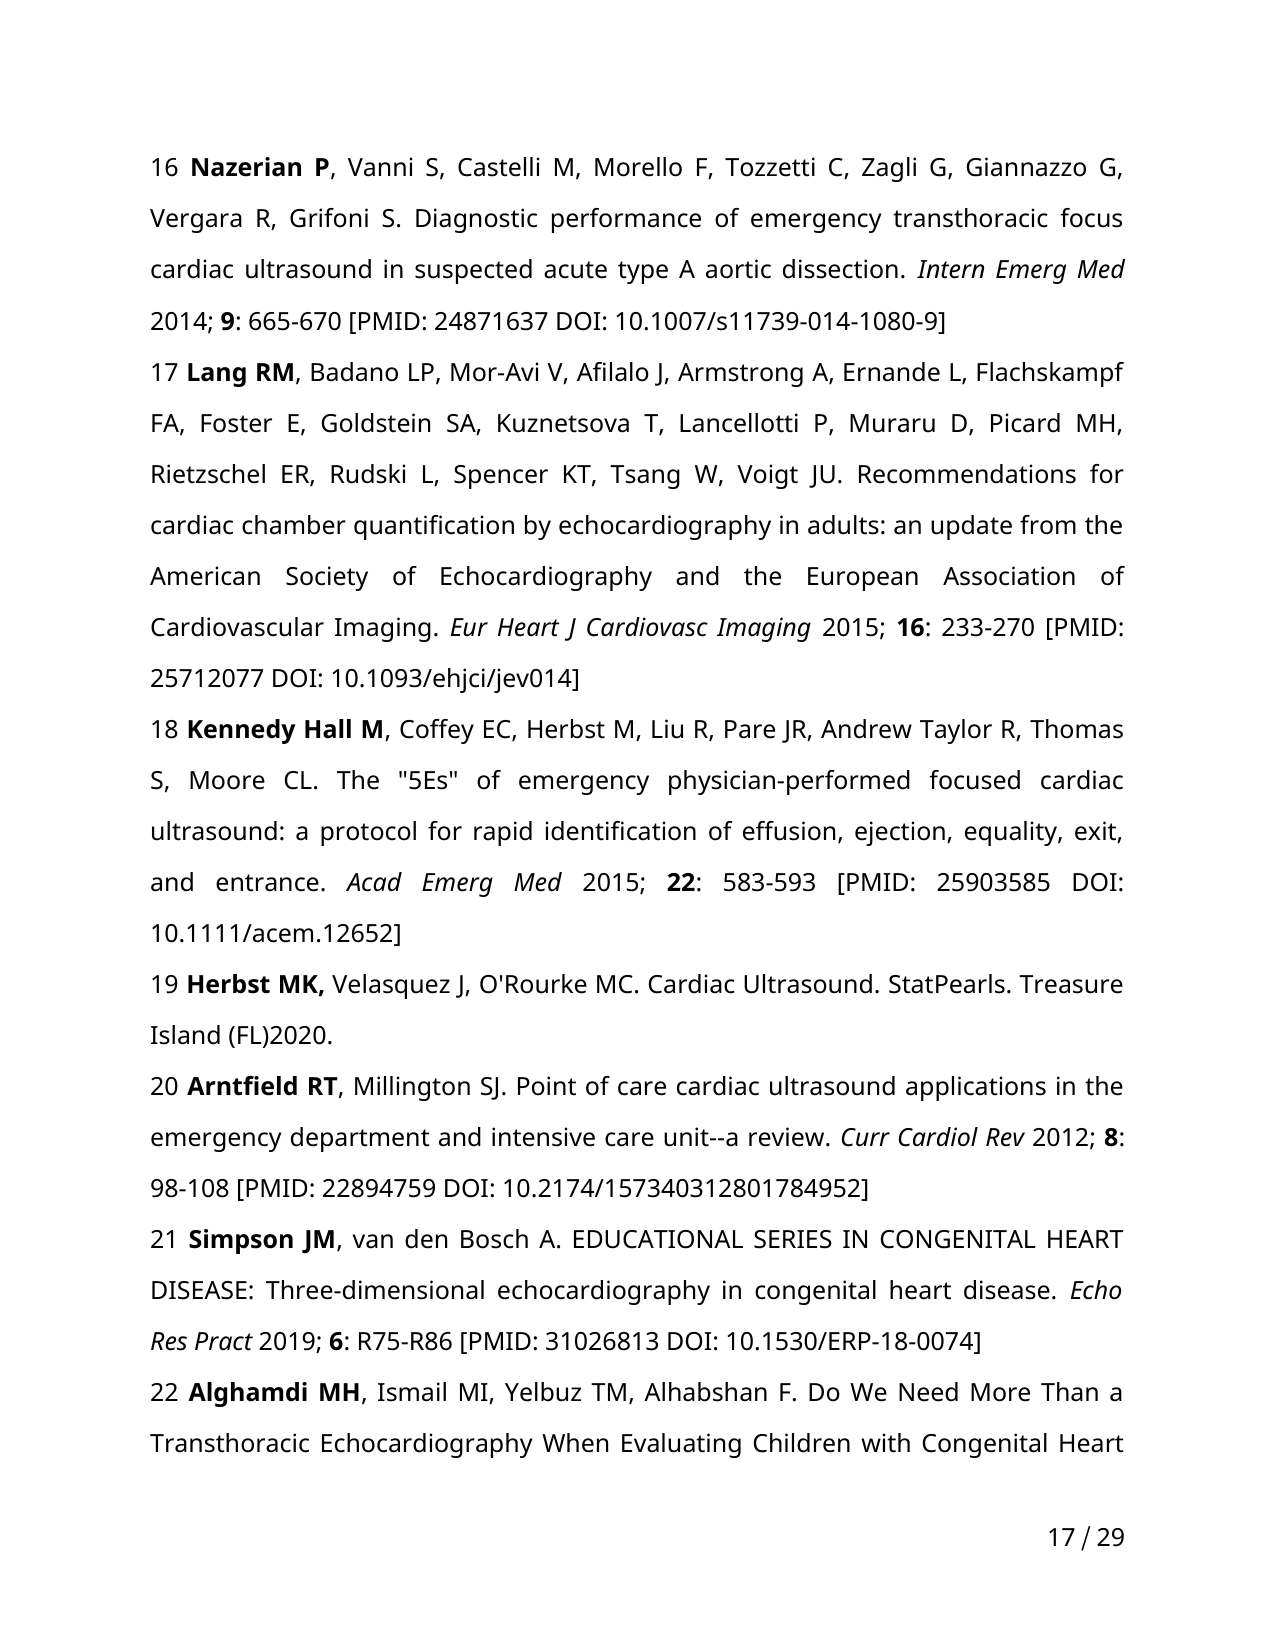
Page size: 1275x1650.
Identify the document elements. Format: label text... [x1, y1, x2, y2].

text 21 Simpson JM, van den Bosch A. EDUCATIONAL SERIES IN CONGENITAL HEART DISEASE: Three-dimensional echocardiography in congenital heart disease. Echo Res Pract 2019; 6: R75-R86 [PMID: 31026813 DOI: 10.1530/ERP-18-0074] [150, 1222, 1125, 1358]
text 17 Lang RM, Badano LP, Mor-Avi V, Afilalo J, Armstrong A, Ernande L, Flachskampf FA, Foster E, Goldstein SA, Kuznetsova T, Lancellotti P, Muraru D, Picard MH, Rietzschel ER, Rudski L, Spencer KT, Tsang W, Voigt JU. Recommendations for cardiac chamber quantification by echocardiography in adults: an update from the American Society of Echocardiography and the European Association of Cardiovascular Imaging. Eur Heart J Cardiovasc Imaging 2015; 16: 233-270 [PMID: 25712077 DOI: 10.1093/ehjci/jev014] [150, 354, 1125, 694]
text 16 Nazerian P, Vanni S, Castelli M, Morello F, Tozzetti C, Zagli G, Giannazzo G, Vergara R, Grifoni S. Diagnostic performance of emergency transthoracic focus cardiac ultrasound in suspected acute type A aortic dissection. Intern Emerg Med 2014; 9: 665-670 [PMID: 24871637 DOI: 10.1007/s11739-014-1080-9] [150, 150, 1125, 337]
text 19 Herbst MK, Velasquez J, O'Rourke MC. Cardiac Ultrasound. StatPearls. Treasure Island (FL)2020. [150, 967, 1125, 1052]
text 18 Kennedy Hall M, Coffey EC, Herbst M, Liu R, Pare JR, Andrew Taylor R, Thomas S, Moore CL. The "5Es" of emergency physician-performed focused cardiac ultrasound: a protocol for rapid identification of effusion, ejection, equality, exit, and entrance. Acad Emerg Med 2015; 22: 583-593 [PMID: 25903585 DOI: 10.1111/acem.12652] [150, 711, 1125, 950]
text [150, 1375, 1125, 1460]
text 20 Arntfield RT, Millington SJ. Point of care cardiac ultrasound applications in the emergency department and intensive care unit--a review. Curr Cardiol Rev 2012; 8: 98-108 [PMID: 22894759 DOI: 10.2174/157340312801784952] [150, 1069, 1125, 1205]
